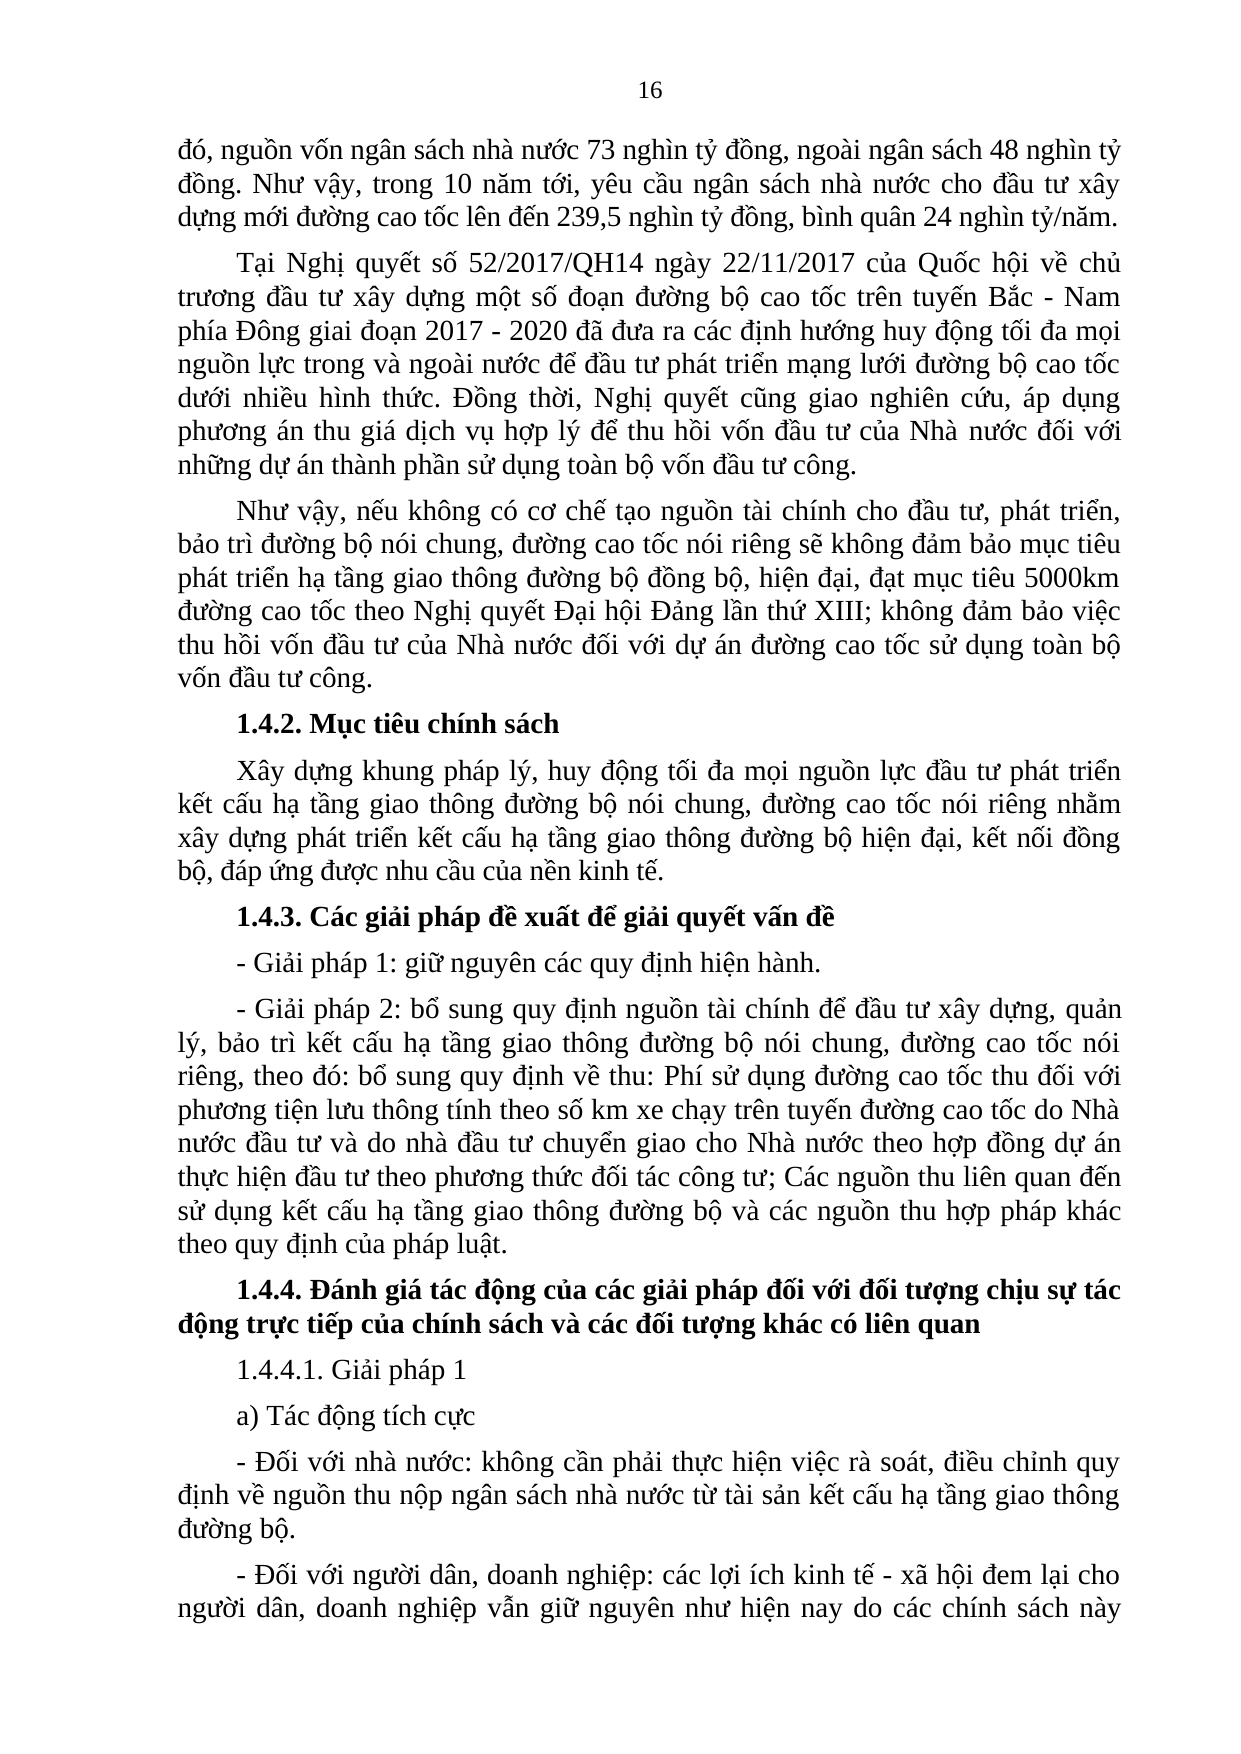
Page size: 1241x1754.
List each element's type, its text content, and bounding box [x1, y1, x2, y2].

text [177, 132, 1122, 233]
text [177, 1557, 1122, 1624]
text - Giải pháp 2: bổ sung quy định nguồn tài chính để đầu tư xây dựng, quản lý, bảo trì kết cấu hạ tầng giao thông đường bộ nói chung, đường cao tốc nói riêng, theo đó: bổ sung quy định về thu: Phí sử dụng đường cao tốc thu đối với phương tiện lưu thông tính theo số km xe chạy trên tuyến đường cao tốc do Nhà nước đầu tư và do nhà đầu tư chuyển giao cho Nhà nước theo hợp đồng dự án thực hiện đầu tư theo phương thức đối tác công tư; Các nguồn thu liên quan đến sử dụng kết cấu hạ tầng giao thông đường bộ và các nguồn thu hợp pháp khác theo quy định của pháp luật. [177, 991, 1122, 1260]
text 1.4.3. Các giải pháp đề xuất để giải quyết vấn đề [177, 899, 1122, 933]
text 1.4.2. Mục tiêu chính sách [177, 707, 1122, 740]
text Tại Nghị quyết số 52/2017/QH14 ngày 22/11/2017 của Quốc hội về chủ trương đầu tư xây dựng một số đoạn đường bộ cao tốc trên tuyến Bắc - Nam phía Đông giai đoạn 2017 - 2020 đã đưa ra các định hướng huy động tối đa mọi nguồn lực trong và ngoài nước để đầu tư phát triển mạng lưới đường bộ cao tốc dưới nhiều hình thức. Đồng thời, Nghị quyết cũng giao nghiên cứu, áp dụng phương án thu giá dịch vụ hợp lý để thu hồi vốn đầu tư của Nhà nước đối với những dự án thành phần sử dụng toàn bộ vốn đầu tư công. [177, 246, 1122, 480]
text a) Tác động tích cực [177, 1398, 1122, 1431]
text Xây dựng khung pháp lý, huy động tối đa mọi nguồn lực đầu tư phát triển kết cấu hạ tầng giao thông đường bộ nói chung, đường cao tốc nói riêng nhằm xây dựng phát triển kết cấu hạ tầng giao thông đường bộ hiện đại, kết nối đồng bộ, đáp ứng được nhu cầu của nền kinh tế. [177, 753, 1122, 887]
text Như vậy, nếu không có cơ chế tạo nguồn tài chính cho đầu tư, phát triển, bảo trì đường bộ nói chung, đường cao tốc nói riêng sẽ không đảm bảo mục tiêu phát triển hạ tầng giao thông đường bộ đồng bộ, hiện đại, đạt mục tiêu 5000km đường cao tốc theo Nghị quyết Đại hội Đảng lần thứ XIII; không đảm bảo việc thu hồi vốn đầu tư của Nhà nước đối với dự án đường cao tốc sử dụng toàn bộ vốn đầu tư công. [177, 493, 1122, 694]
text - Giải pháp 1: giữ nguyên các quy định hiện hành. [177, 945, 1122, 979]
text 1.4.4.1. Giải pháp 1 [177, 1352, 1122, 1385]
text - Đối với nhà nước: không cần phải thực hiện việc rà soát, điều chỉnh quy định về nguồn thu nộp ngân sách nhà nước từ tài sản kết cấu hạ tầng giao thông đường bộ. [177, 1444, 1122, 1544]
text 1.4.4. Đánh giá tác động của các giải pháp đối với đối tượng chịu sự tác động trực tiếp của chính sách và các đối tượng khác có liên quan [177, 1272, 1122, 1339]
